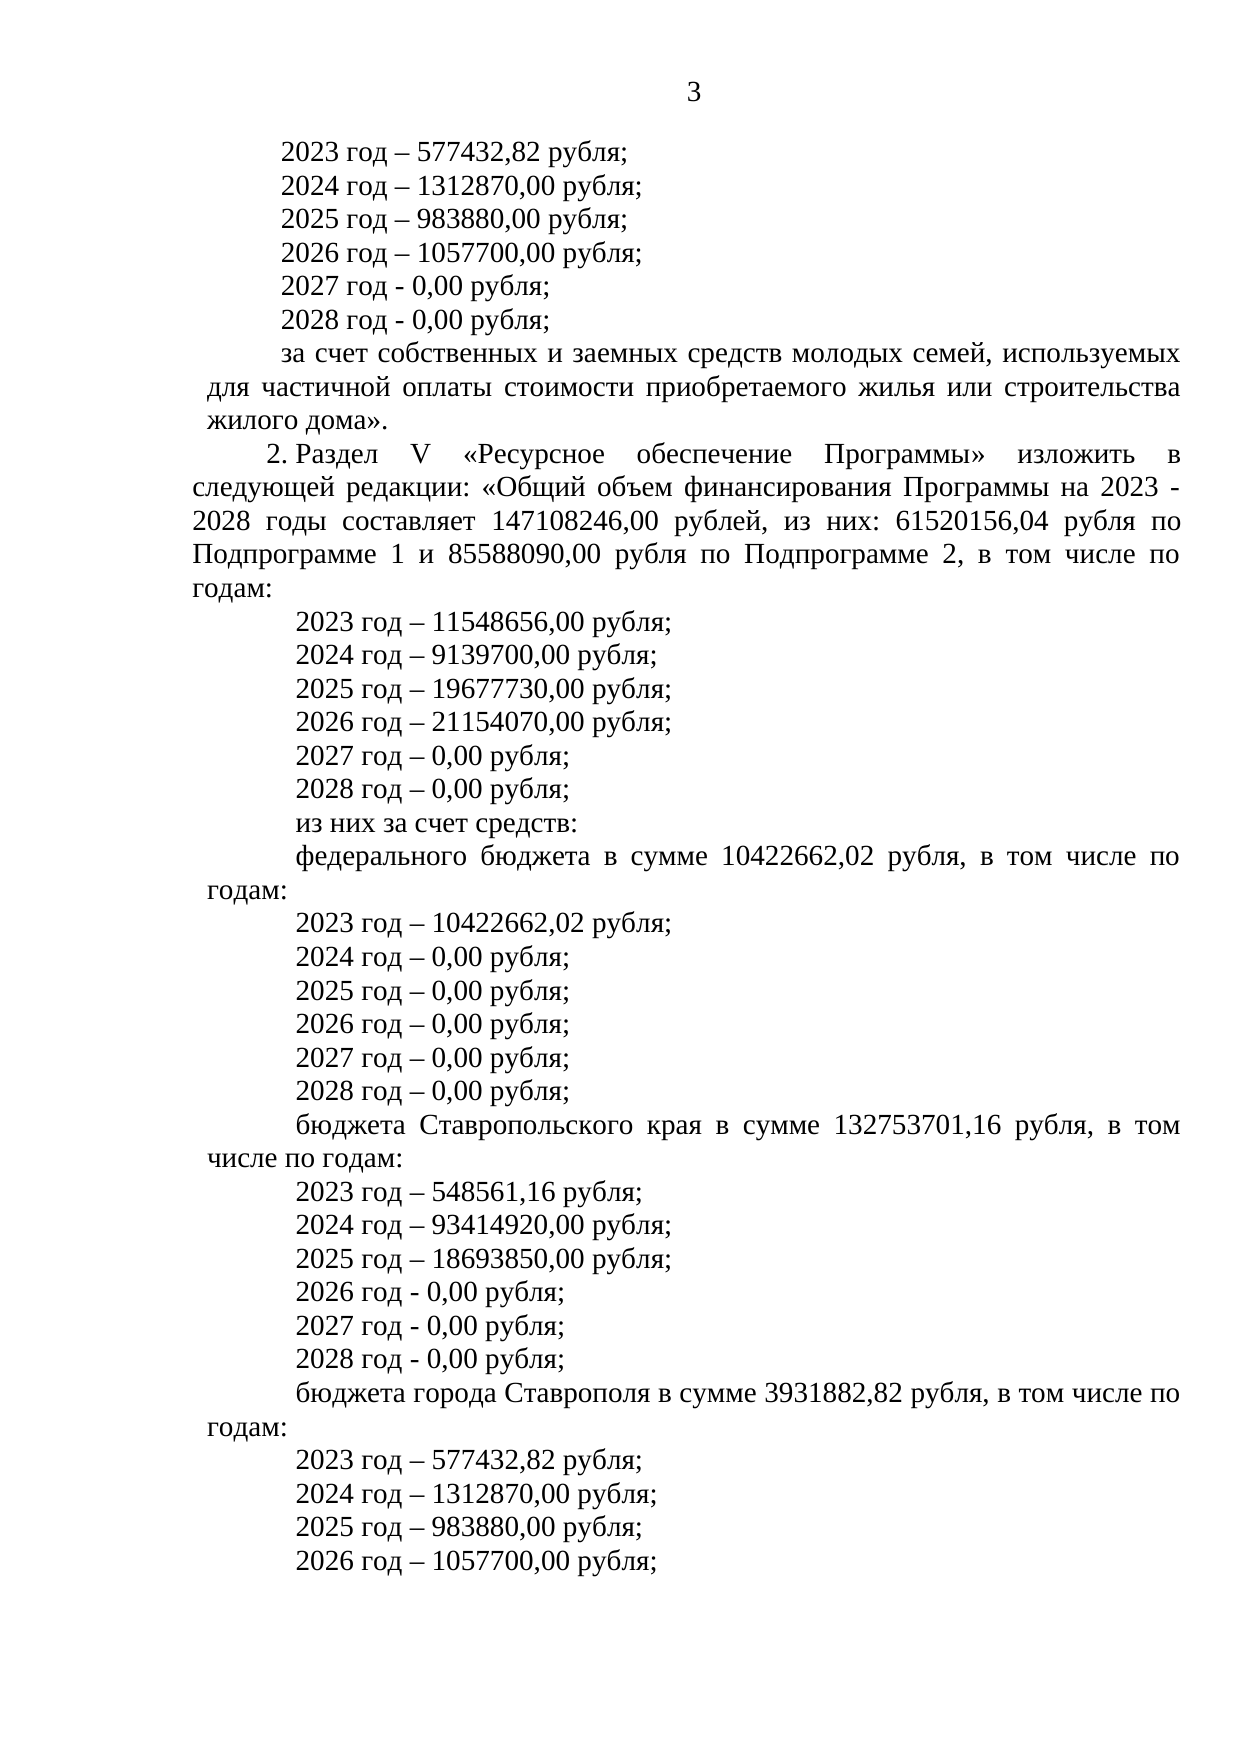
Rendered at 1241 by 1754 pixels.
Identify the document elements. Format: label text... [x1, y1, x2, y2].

text из них за счет средств: [207, 805, 1181, 838]
text 2026 год – 21154070,00 рубля; [207, 704, 1181, 738]
text 2024 год – 1312870,00 рубля; [207, 168, 1181, 201]
text 2025 год – 0,00 рубля; [207, 973, 1181, 1006]
text 2027 год – 0,00 рубля; [207, 1040, 1181, 1073]
text 2028 год - 0,00 рубля; [207, 1342, 1181, 1375]
text 2027 год - 0,00 рубля; [207, 1308, 1181, 1342]
text 2023 год – 577432,82 рубля; [207, 134, 1181, 168]
text 2028 год - 0,00 рубля; [207, 302, 1181, 335]
text 2023 год – 10422662,02 рубля; [207, 906, 1181, 939]
text 2025 год – 19677730,00 рубля; [207, 671, 1181, 704]
text 2024 год – 93414920,00 рубля; [207, 1207, 1181, 1241]
text 2025 год – 983880,00 рубля; [207, 201, 1181, 235]
text бюджета города Ставрополя в сумме 3931882,82 рубля, в том числе по годам: [207, 1375, 1181, 1442]
text 2026 год - 0,00 рубля; [207, 1274, 1181, 1308]
text 2023 год – 548561,16 рубля; [207, 1174, 1181, 1207]
text федерального бюджета в сумме 10422662,02 рубля, в том числе по годам: [207, 838, 1181, 906]
text 2024 год – 0,00 рубля; [207, 939, 1181, 973]
text 2025 год – 18693850,00 рубля; [207, 1241, 1181, 1274]
text 2024 год – 9139700,00 рубля; [207, 637, 1181, 671]
text 2027 год - 0,00 рубля; [207, 268, 1181, 302]
text 2028 год – 0,00 рубля; [207, 771, 1181, 805]
text 2027 год – 0,00 рубля; [207, 738, 1181, 771]
text 2023 год – 11548656,00 рубля; [207, 604, 1181, 637]
text 2028 год – 0,00 рубля; [207, 1073, 1181, 1107]
text 2025 год – 983880,00 рубля; [207, 1509, 1181, 1543]
text 2026 год – 1057700,00 рубля; [207, 235, 1181, 268]
text за счет собственных и заемных средств молодых семей, используемых для частичной оплаты стоимости приобретаемого жилья или строительства жилого дома». [207, 335, 1181, 436]
text 2023 год – 577432,82 рубля; [207, 1442, 1181, 1476]
text 2024 год – 1312870,00 рубля; [207, 1476, 1181, 1509]
text бюджета Ставропольского края в сумме 132753701,16 рубля, в том числе по годам: [207, 1107, 1181, 1174]
list Раздел V «Ресурсное обеспечение Программы» изложить в следующей редакции: «Общий объем финансирования Программы на 2023 - 2028 годы составляет 147108246,00 рублей, из них: 61520156,04 рубля по Подпрограмме 1 и 85588090,00 рубля по Подпрограмме 2, в том числе по годам: [192, 436, 1181, 604]
text 2026 год – 1057700,00 рубля; [207, 1543, 1181, 1576]
text 2026 год – 0,00 рубля; [207, 1006, 1181, 1040]
